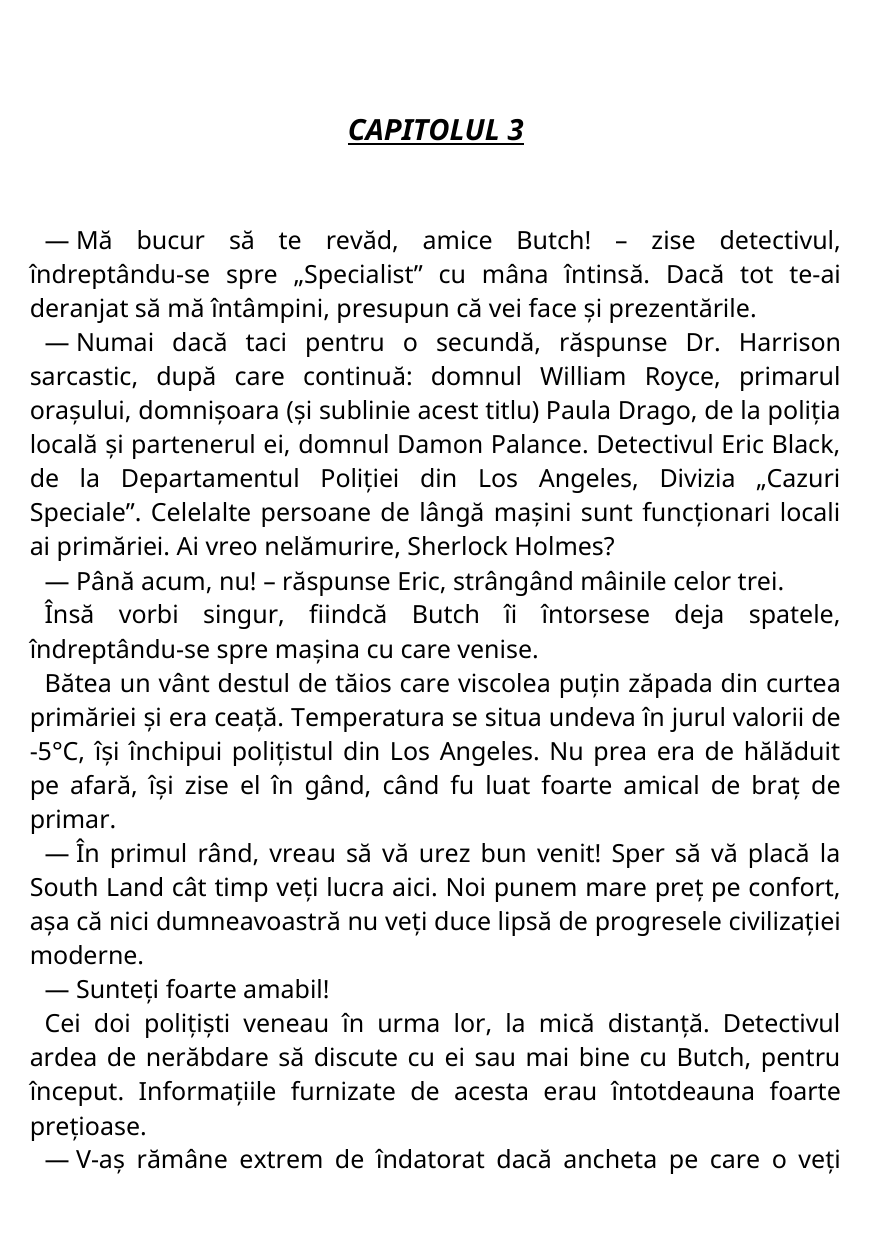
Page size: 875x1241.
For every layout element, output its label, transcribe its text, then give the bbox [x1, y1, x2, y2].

text — Sunteţi foarte amabil! [29, 972, 842, 1006]
text — Mă bucur să te revăd, amice Butch! – zise detectivul, îndreptându-se spre „Specialist” cu mâna întinsă. Dacă tot te-ai deranjat să mă întâmpini, presupun că vei face şi prezentările. [29, 222, 842, 325]
text Cei doi poliţişti veneau în urma lor, la mică distanţă. Detectivul ardea de nerăbdare să discute cu ei sau mai bine cu Butch, pentru început. Informaţiile furnizate de acesta erau întotdeauna foarte preţioase. [29, 1006, 842, 1142]
text Bătea un vânt destul de tăios care viscolea puţin zăpada din curtea primăriei şi era ceaţă. Temperatura se situa undeva în jurul valorii de -5°C, îşi închipui poliţistul din Los Angeles. Nu prea era de hălăduit pe afară, îşi zise el în gând, când fu luat foarte amical de braţ de primar. [29, 665, 842, 836]
text — Numai dacă taci pentru o secundă, răspunse Dr. Harrison sarcastic, după care continuă: domnul William Royce, primarul oraşului, domnişoara (şi sublinie acest titlu) Paula Drago, de la poliţia locală şi partenerul ei, domnul Damon Palance. Detectivul Eric Black, de la Departamentul Poliţiei din Los Angeles, Divizia „Cazuri Speciale”. Celelalte persoane de lângă maşini sunt funcţionari locali ai primăriei. Ai vreo nelămurire, Sherlock Holmes? [29, 325, 842, 563]
text — Până acum, nu! – răspunse Eric, strângând mâinile celor trei. [29, 563, 842, 597]
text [29, 1142, 842, 1176]
text — În primul rând, vreau să vă urez bun venit! Sper să vă placă la South Land cât timp veţi lucra aici. Noi punem mare preţ pe confort, aşa că nici dumneavoastră nu veţi duce lipsă de progresele civilizaţiei moderne. [29, 836, 842, 972]
subtitle CAPITOLUL 3 [29, 109, 842, 149]
text Însă vorbi singur, fiindcă Butch îi întorsese deja spatele, îndreptându-se spre maşina cu care venise. [29, 597, 842, 665]
